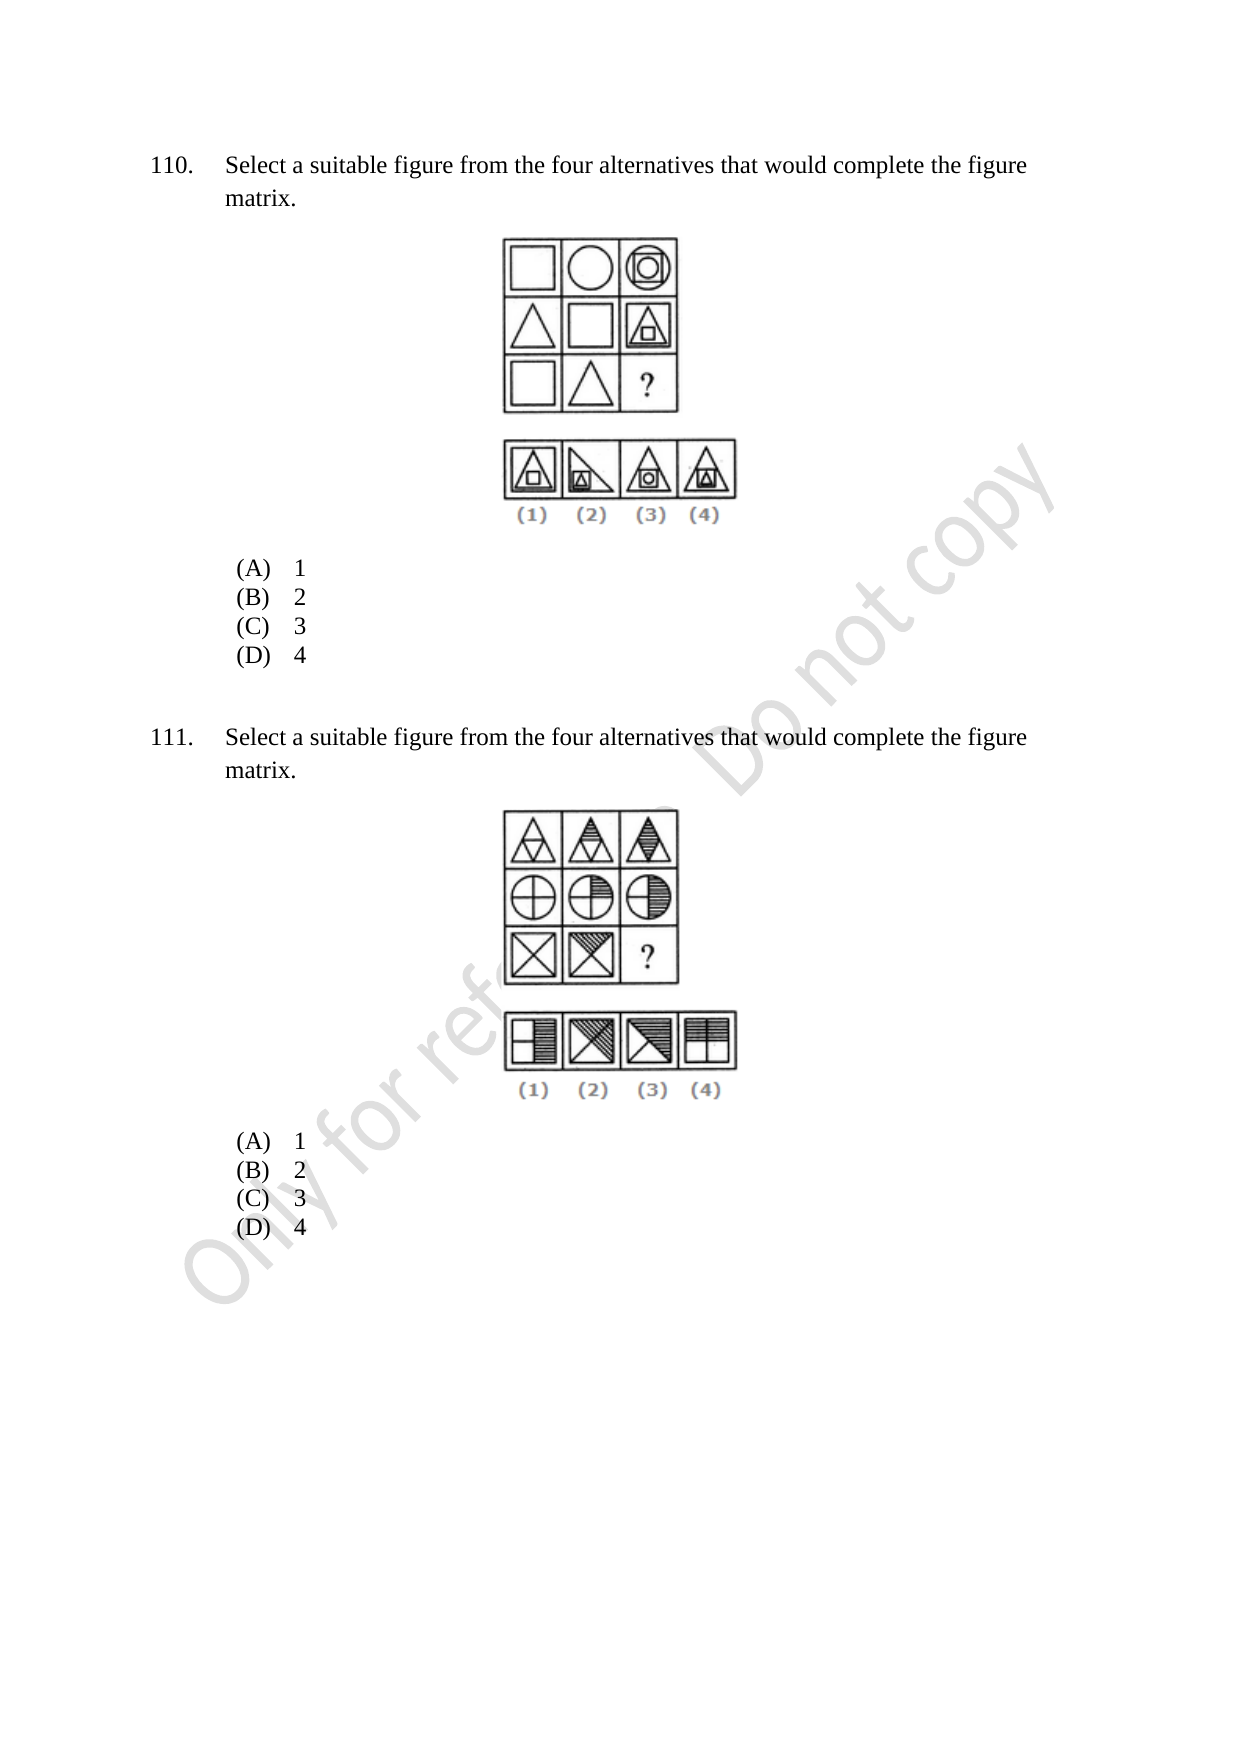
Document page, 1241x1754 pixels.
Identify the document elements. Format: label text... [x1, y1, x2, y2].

picture [501, 236, 739, 529]
text 111. Select a suitable figure from the four alternatives that would complete the figure matrix. [150, 722, 1090, 784]
table_header 1 [282, 554, 1102, 582]
table_cell 4 [282, 640, 1102, 668]
table_cell (D) [225, 1212, 282, 1241]
table_header 1 [282, 1126, 1102, 1155]
table_cell (B) [225, 1155, 282, 1183]
table_header (A) [225, 554, 282, 582]
table_cell 3 [282, 611, 1102, 640]
table_cell (B) [225, 582, 282, 611]
table_cell 2 [282, 1155, 1102, 1183]
table_cell 2 [282, 582, 1102, 611]
table_cell (C) [225, 611, 282, 640]
table_cell 4 [282, 1212, 1102, 1241]
text 110. Select a suitable figure from the four alternatives that would complete the figure matrix. [150, 150, 1090, 212]
table_cell (D) [225, 640, 282, 668]
picture [501, 809, 739, 1101]
table_header (A) [225, 1126, 282, 1155]
table_cell 3 [282, 1184, 1102, 1212]
table_cell (C) [225, 1184, 282, 1212]
